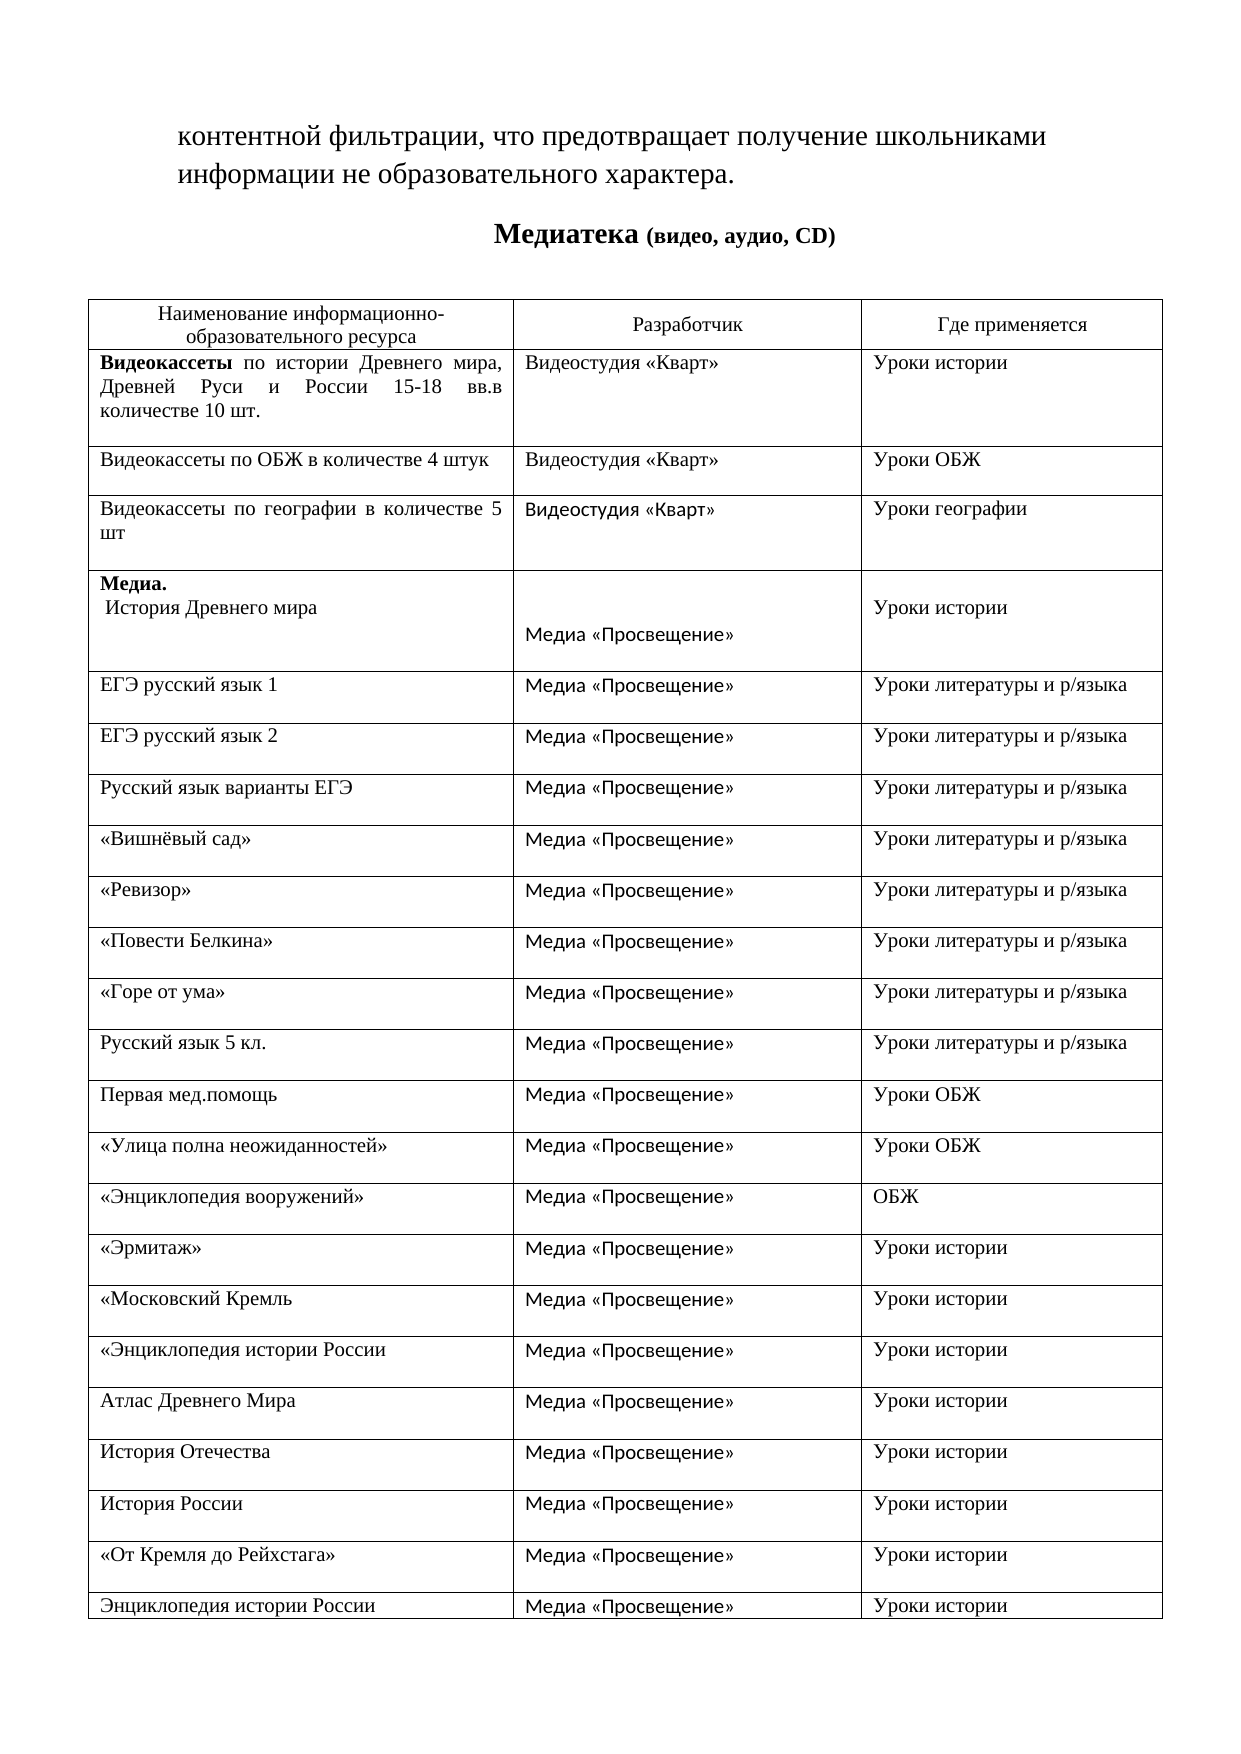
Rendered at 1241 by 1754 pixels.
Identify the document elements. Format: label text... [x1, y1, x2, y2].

table_cell «Московский Кремль [89, 1286, 513, 1336]
table_cell Уроки истории [862, 1593, 1162, 1618]
table_cell Первая мед.помощь [89, 1081, 513, 1132]
table_cell Медиа «Просвещение» [514, 1184, 861, 1234]
table_cell Русский язык 5 кл. [89, 1030, 513, 1080]
table_cell Медиа «Просвещение» [514, 672, 861, 722]
table_cell Медиа «Просвещение» [514, 1286, 861, 1336]
table_cell Медиа «Просвещение» [514, 1133, 861, 1183]
table_cell «Эрмитаж» [89, 1235, 513, 1285]
table_cell Уроки истории [862, 350, 1162, 446]
table_cell Уроки истории [862, 1440, 1162, 1489]
table_cell Медиа «Просвещение» [514, 724, 861, 773]
table_cell Русский язык варианты ЕГЭ [89, 775, 513, 825]
table_cell Медиа «Просвещение» [514, 877, 861, 927]
table_cell Уроки литературы и р/языка [862, 1030, 1162, 1080]
table_cell ЕГЭ русский язык 1 [89, 672, 513, 722]
table_cell «Повести Белкина» [89, 928, 513, 978]
table_cell Видеостудия «Кварт» [514, 447, 861, 495]
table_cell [89, 1593, 513, 1618]
table_cell Медиа «Просвещение» [514, 1542, 861, 1592]
table_cell Уроки истории [862, 1286, 1162, 1336]
table_cell ОБЖ [862, 1184, 1162, 1234]
table_cell «Энциклопедия истории России [89, 1337, 513, 1387]
table_cell Медиа «Просвещение» [514, 1388, 861, 1438]
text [177, 118, 1152, 190]
text Медиатека (видео, аудио, CD) [177, 216, 1152, 249]
table_cell «Вишнёвый сад» [89, 826, 513, 876]
table_cell Видеостудия «Кварт» [514, 350, 861, 446]
table_cell Медиа «Просвещение» [514, 1337, 861, 1387]
table_cell Медиа «Просвещение» [514, 1440, 861, 1489]
table_cell Уроки истории [862, 571, 1162, 671]
table_cell Медиа «Просвещение» [514, 775, 861, 825]
table_cell Уроки литературы и р/языка [862, 775, 1162, 825]
table_cell Уроки географии [862, 496, 1162, 570]
table_cell Атлас Древнего Мира [89, 1388, 513, 1438]
table_cell Медиа «Просвещение» [514, 1081, 861, 1132]
table_cell Уроки литературы и р/языка [862, 928, 1162, 978]
table_cell Видеокассеты по истории Древнего мира, Древней Руси и России 15-18 вв.в количестве 10 шт. [89, 350, 513, 446]
table_cell Уроки литературы и р/языка [862, 672, 1162, 722]
table_cell Уроки истории [862, 1388, 1162, 1438]
table_cell Уроки литературы и р/языка [862, 724, 1162, 773]
table_header Где применяется [862, 300, 1162, 348]
table_cell Медиа «Просвещение» [514, 928, 861, 978]
table_cell Видеостудия «Кварт» [514, 496, 861, 570]
table_cell Медиа «Просвещение» [514, 1235, 861, 1285]
table_cell Медиа. История Древнего мира [89, 571, 513, 671]
table_cell Уроки литературы и р/языка [862, 877, 1162, 927]
table_header Разработчик [514, 300, 861, 348]
table_cell История России [89, 1491, 513, 1541]
table_cell «От Кремля до Рейхстага» [89, 1542, 513, 1592]
table_cell Видеокассеты по ОБЖ в количестве 4 штук [89, 447, 513, 495]
table_cell «Горе от ума» [89, 979, 513, 1029]
table_cell Медиа «Просвещение» [514, 979, 861, 1029]
table_cell «Улица полна неожиданностей» [89, 1133, 513, 1183]
table_cell Уроки литературы и р/языка [862, 979, 1162, 1029]
table_cell Уроки ОБЖ [862, 1081, 1162, 1132]
table_cell Уроки ОБЖ [862, 447, 1162, 495]
table_cell Медиа «Просвещение» [514, 1030, 861, 1080]
table_cell Медиа «Просвещение» [514, 826, 861, 876]
table_cell Уроки ОБЖ [862, 1133, 1162, 1183]
table_cell «Энциклопедия вооружений» [89, 1184, 513, 1234]
table_cell Видеокассеты по географии в количестве 5 шт [89, 496, 513, 570]
table_cell История Отечества [89, 1440, 513, 1489]
table_cell Медиа «Просвещение» [514, 1593, 861, 1618]
table_cell Уроки истории [862, 1491, 1162, 1541]
table_cell Уроки истории [862, 1337, 1162, 1387]
table_cell ЕГЭ русский язык 2 [89, 724, 513, 773]
table_cell Медиа «Просвещение» [514, 571, 861, 671]
table_cell Уроки истории [862, 1542, 1162, 1592]
table_cell «Ревизор» [89, 877, 513, 927]
table_header Наименование информационно-образовательного ресурса [89, 300, 513, 348]
table_cell Уроки истории [862, 1235, 1162, 1285]
table_cell Уроки литературы и р/языка [862, 826, 1162, 876]
table_cell Медиа «Просвещение» [514, 1491, 861, 1541]
